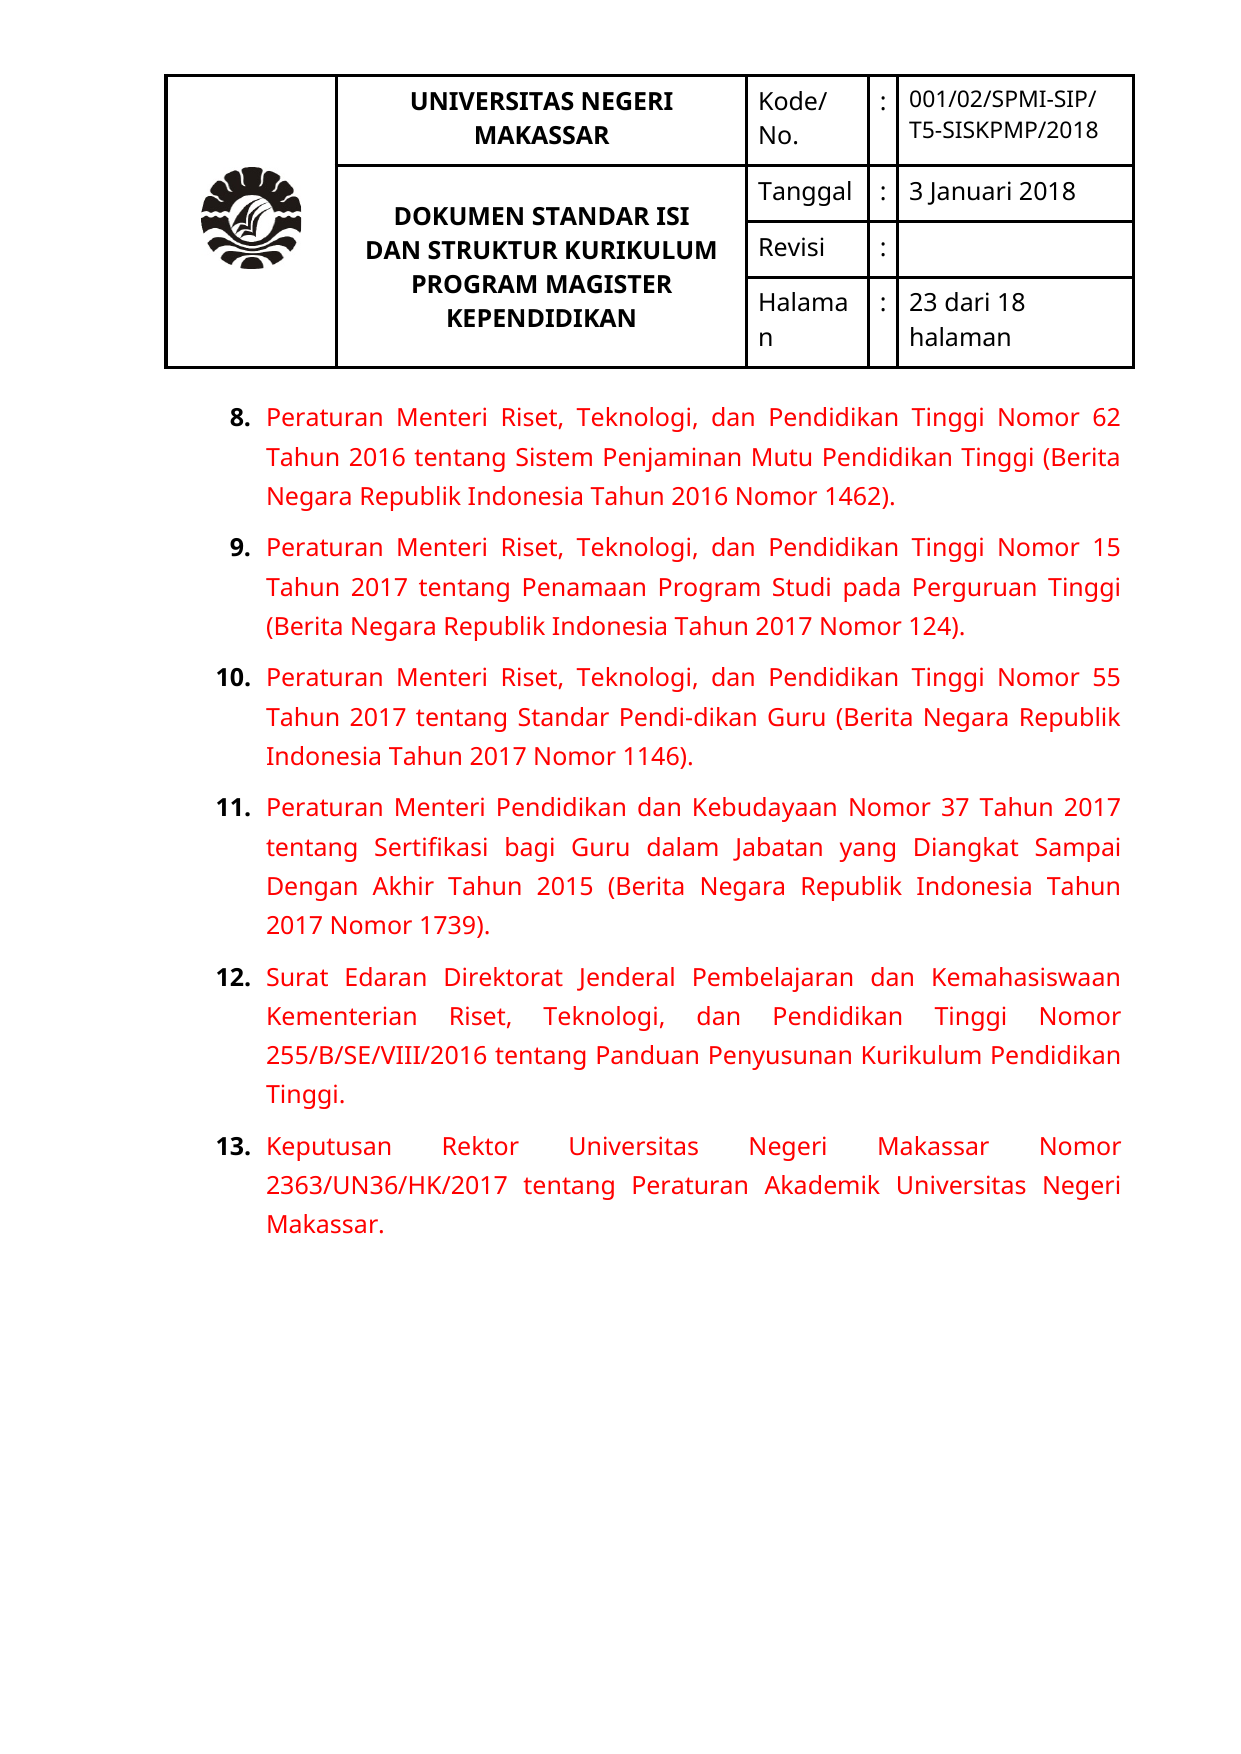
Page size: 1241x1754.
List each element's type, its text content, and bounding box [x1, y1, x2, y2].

list Keputusan Rektor Universitas Negeri Makassar Nomor 2363/UN36/HK/2017 tentang Peraturan Akademik Universitas Negeri Makassar. [251, 1128, 1122, 1241]
list Peraturan Menteri Riset, Teknologi, dan Pendidikan Tinggi Nomor 55 Tahun 2017 tentang Standar Pendi-dikan Guru (Berita Negara Republik Indonesia Tahun 2017 Nomor 1146). [251, 660, 1122, 772]
picture [201, 167, 302, 269]
list Surat Edaran Direktorat Jenderal Pembelajaran dan Kemahasiswaan Kementerian Riset, Teknologi, dan Pendidikan Tinggi Nomor 255/B/SE/VIII/2016 tentang Panduan Penyusunan Kurikulum Pendidikan Tinggi. [251, 959, 1122, 1111]
list Peraturan Menteri Pendidikan dan Kebudayaan Nomor 37 Tahun 2017 tentang Sertifikasi bagi Guru dalam Jabatan yang Diangkat Sampai Dengan Akhir Tahun 2015 (Berita Negara Republik Indonesia Tahun 2017 Nomor 1739). [251, 790, 1122, 942]
list Peraturan Menteri Riset, Teknologi, dan Pendidikan Tinggi Nomor 15 Tahun 2017 tentang Penamaan Program Studi pada Perguruan Tinggi (Berita Negara Republik Indonesia Tahun 2017 Nomor 124). [251, 530, 1122, 642]
list Peraturan Menteri Riset, Teknologi, dan Pendidikan Tinggi Nomor 62 Tahun 2016 tentang Sistem Penjaminan Mutu Pendidikan Tinggi (Berita Negara Republik Indonesia Tahun 2016 Nomor 1462). [251, 400, 1122, 512]
